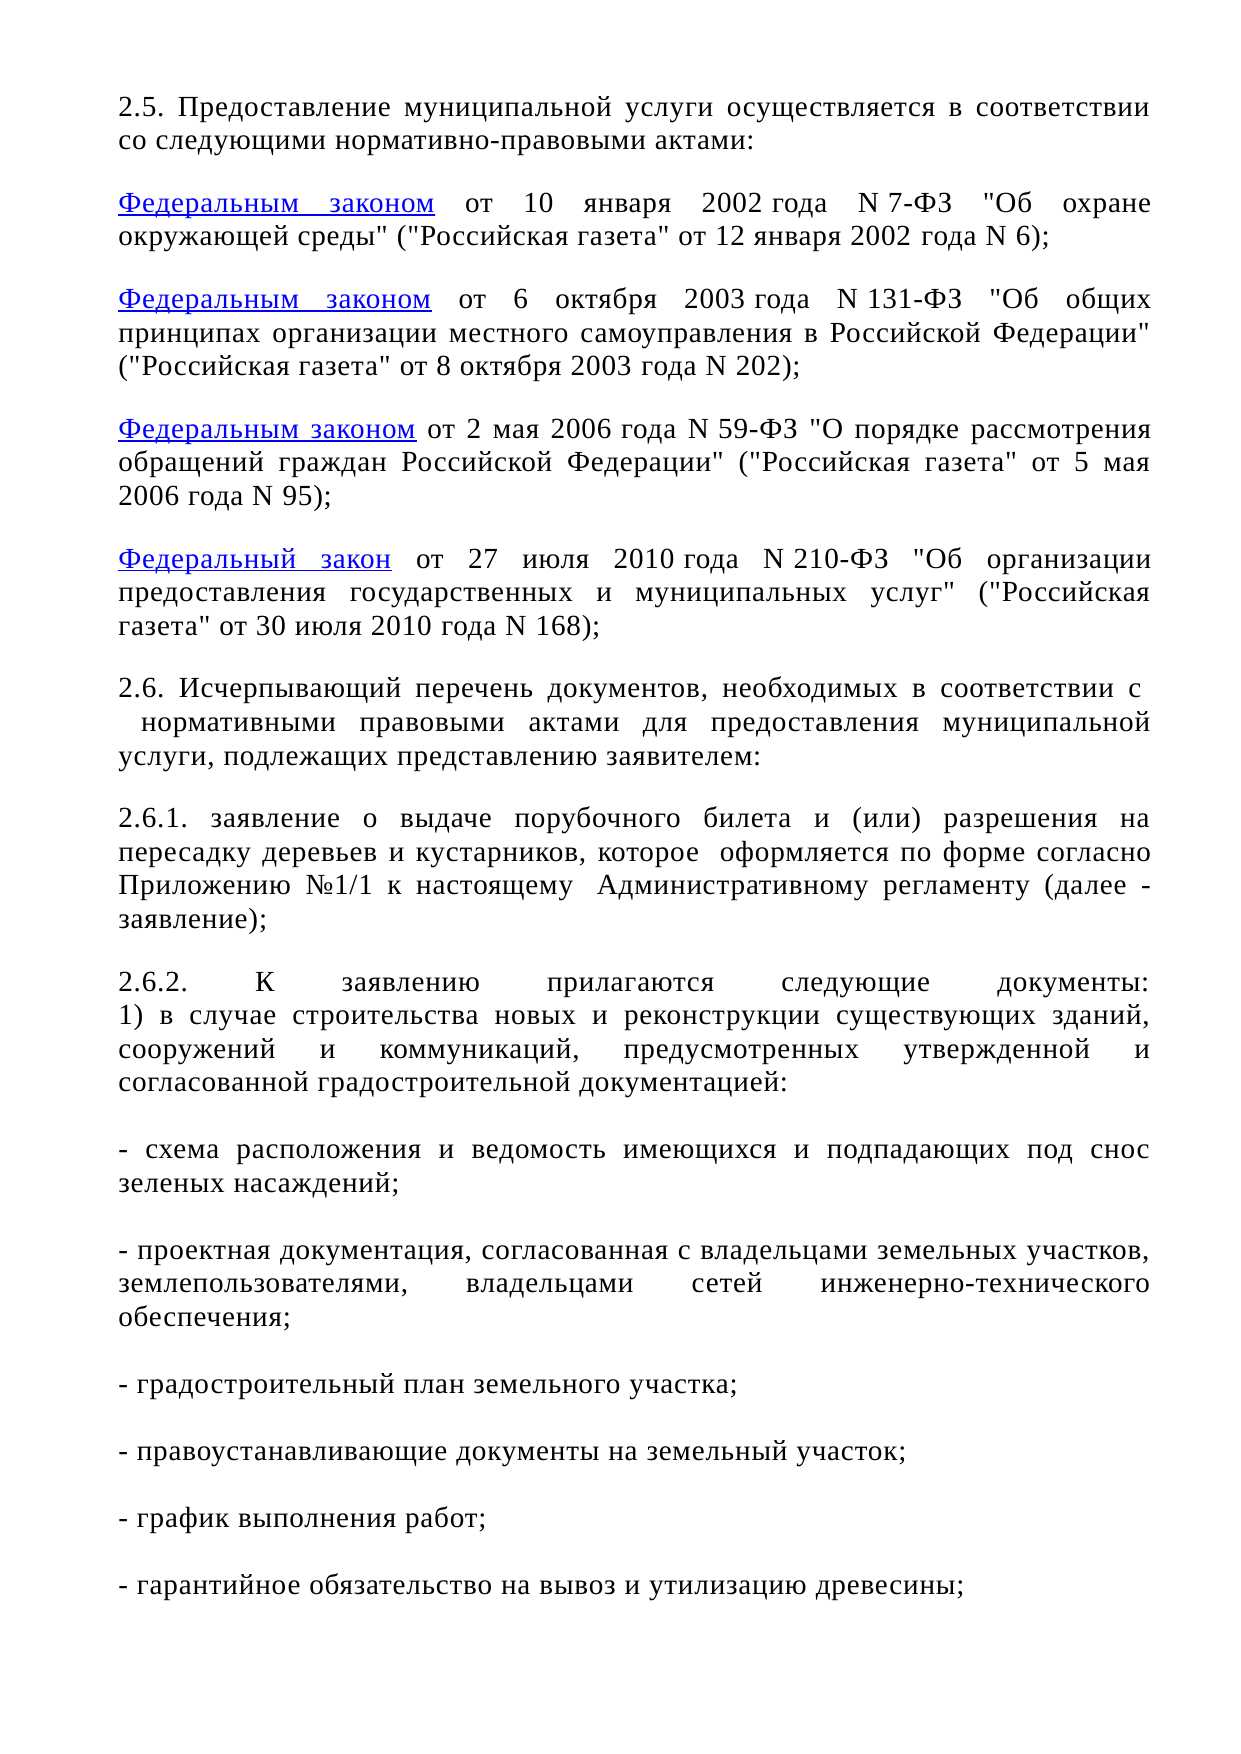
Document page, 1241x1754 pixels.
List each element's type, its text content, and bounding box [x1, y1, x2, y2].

text - правоустанавливающие документы на земельный участок; [118, 1433, 1152, 1467]
text Федеральным законом от 10 января 2002 года N 7-ФЗ "Об охране окружающей среды" ("Российская газета" от 12 января 2002 года N 6); [118, 185, 1152, 252]
text Федеральный закон от 27 июля 2010 года N 210-ФЗ "Об организации предоставления государственных и муниципальных услуг" ("Российская газета" от 30 июля 2010 года N 168); [118, 541, 1152, 641]
text 2.6. Исчерпывающий перечень документов, необходимых в соответствии с нормативными правовыми актами для предоставления муниципальной услуги, подлежащих представлению заявителем: [118, 671, 1152, 771]
text - схема расположения и ведомость имеющихся и подпадающих под снос зеленых насаждений; [118, 1098, 1152, 1198]
text - гарантийное обязательство на вывоз и утилизацию древесины; [118, 1534, 1152, 1601]
text 2.6.1. заявление о выдаче порубочного билета и (или) разрешения на пересадку деревьев и кустарников, которое оформляется по форме согласно Приложению №1/1 к настоящему Административному регламенту (далее - заявление); [118, 800, 1152, 934]
text 2.6.2. К заявлению прилагаются следующие документы: 1) в случае строительства новых и реконструкции существующих зданий, сооружений и коммуникаций, предусмотренных утвержденной и согласованной градостроительной документацией: [118, 964, 1152, 1098]
text - график выполнения работ; [118, 1467, 1152, 1534]
text - проектная документация, согласованная с владельцами земельных участков, землепользователями, владельцами сетей инженерно-технического обеспечения; [118, 1198, 1152, 1333]
text 2.5. Предоставление муниципальной услуги осуществляется в соответствии со следующими нормативно-правовыми актами: [118, 89, 1152, 156]
text Федеральным законом от 2 мая 2006 года N 59-ФЗ "О порядке рассмотрения обращений граждан Российской Федерации" ("Российская газета" от 5 мая 2006 года N 95); [118, 411, 1152, 512]
text - градостроительный план земельного участка; [118, 1366, 1152, 1400]
text Федеральным законом от 6 октября 2003 года N 131-ФЗ "Об общих принципах организации местного самоуправления в Российской Федерации" ("Российская газета" от 8 октября 2003 года N 202); [118, 281, 1152, 382]
